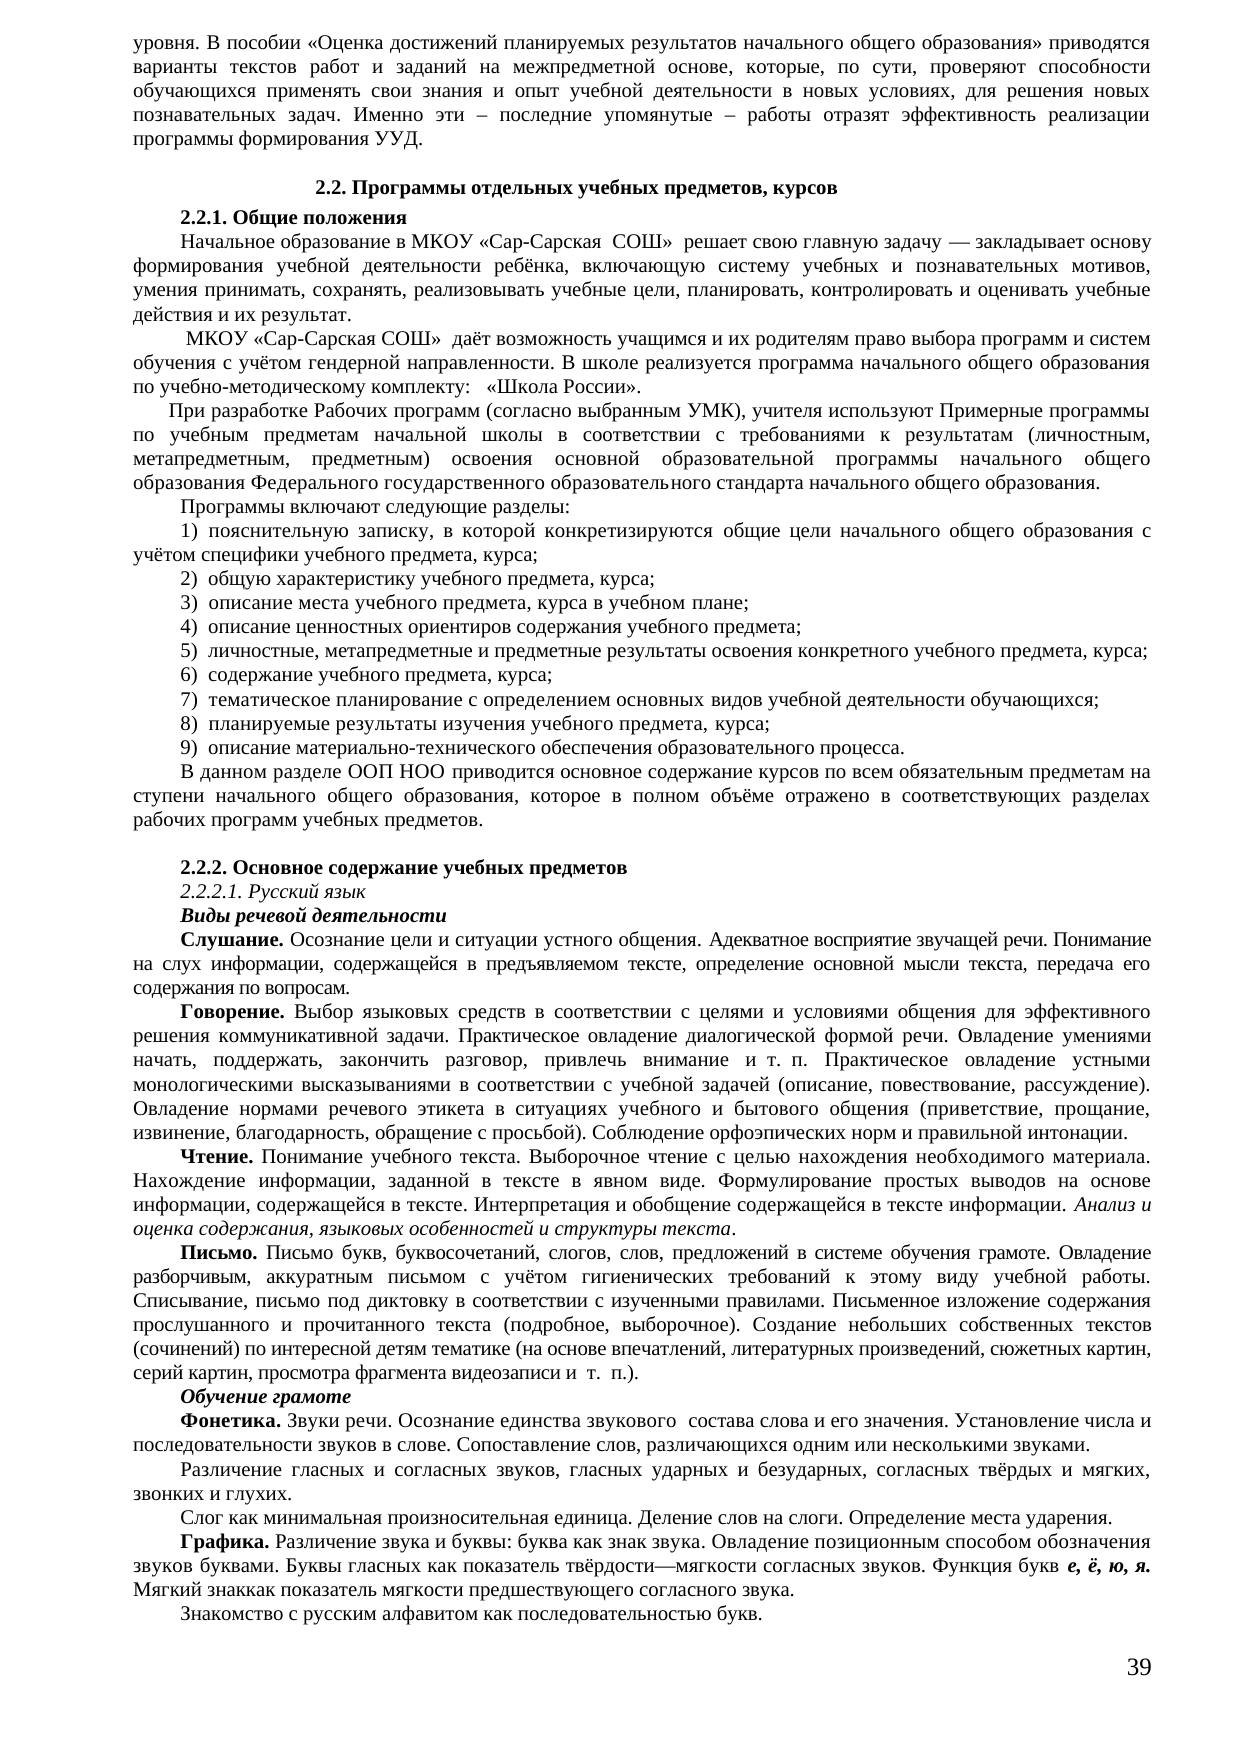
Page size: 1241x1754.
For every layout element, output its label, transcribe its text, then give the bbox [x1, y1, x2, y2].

text Графика. Различение звука и буквы: буква как знак звука. Овладение позиционным способом обозначения звуков буквами. Буквы гласных как показатель твёрдости—мягкости согласных звуков. Функция букв е, ё, ю, я. Мягкий знаккак показатель мягкости предшествующего согласного звука. [133, 1529, 1152, 1601]
text 4) описание ценностных ориентиров содержания учебного предмета; [133, 614, 1152, 638]
text Начальное образование в МКОУ «Сар-Сарская СОШ» решает свою главную задачу — закладывает основу формирования учебной деятельности ребёнка, включающую систему учебных и познавательных мотивов, умения принимать, сохранять, реализовывать учебные цели, планировать, контролировать и оценивать учебные действия и их результат. [133, 229, 1152, 326]
text 2.2. Программы отдельных учебных предметов, курсов [133, 175, 1152, 199]
text 6) содержание учебного предмета, курса; [133, 662, 1152, 686]
text Различение гласных и согласных звуков, гласных ударных и безударных, согласных твёрдых и мягких, звонких и глухих. [133, 1456, 1152, 1504]
text При разработке Рабочих программ (согласно выбранным УМК), учителя используют Примерные программы по учебным предметам начальной школы в соответствии с требованиями к результатам (личностным, метапредметным, предметным) освоения основной образовательной программы начального общего образования Федерального государственного образовательного стандарта начального общего образования. [133, 398, 1152, 494]
text 9) описание материально-технического обеспечения образовательного процесса. [133, 734, 1152, 759]
text Говорение. Выбор языковых средств в соответствии с целями и условиями общения для эффективного решения коммуникативной задачи. Практическое овладение диалогической формой речи. Овладение умениями начать, поддержать, закончить разговор, привлечь внимание и т. п. Практическое овладение устными монологическими высказываниями в соответствии с учебной задачей (описание, повествование, рассуждение). Овладение нормами речевого этикета в ситуациях учебного и бытового общения (приветствие, прощание, извинение, благодарность, обращение с просьбой). Соблюдение орфоэпических норм и правильной интонации. [133, 999, 1152, 1144]
text В данном разделе ООП НОО приводится основное содержание курсов по всем обязательным предметам на ступени начального общего образования, которое в полном объёме отражено в соответствующих разделах рабочих программ учебных предметов. [133, 759, 1152, 831]
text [133, 29, 1152, 150]
text Программы включают следующие разделы: [133, 494, 1152, 518]
text 2.2.1. Общие положения [133, 205, 1152, 229]
text 2) общую характеристику учебного предмета, курса; [133, 566, 1152, 590]
text Чтение. Понимание учебного текста. Выборочное чтение с целью нахождения необходимого материала. Нахождение информации, заданной в тексте в явном виде. Формулирование простых выводов на основе информации, содержащейся в тексте. Интерпретация и обобщение содержащейся в тексте информации. Анализ и оценка содержания, языковых особенностей и структуры текста. [133, 1144, 1152, 1240]
text Виды речевой деятельности [133, 903, 1152, 927]
text 7) тематическое планирование с определением основных видов учебной деятельности обучающихся; [133, 686, 1152, 711]
text 3) описание места учебного предмета, курса в учебном плане; [133, 590, 1152, 614]
text Фонетика. Звуки речи. Осознание единства звукового состава слова и его значения. Установление числа и последовательности звуков в слове. Сопоставление слов, различающихся одним или несколькими звуками. [133, 1408, 1152, 1456]
text 5) личностные, метапредметные и предметные результаты освоения конкретного учебного предмета, курса; [133, 638, 1152, 662]
text МКОУ «Сар-Сарская СОШ» даёт возможность учащимся и их родителям право выбора программ и систем обучения с учётом гендерной направленности. В школе реализуется программа начального общего образования по учебно-методическому комплекту: «Школа России». [133, 326, 1152, 398]
text Слушание. Осознание цели и ситуации устного общения. Адекватное восприятие звучащей речи. Понимание на слух информации, содержащейся в предъявляемом тексте, определение основной мысли текста, передача его содержания по вопросам. [133, 927, 1152, 999]
text 1) пояснительную записку, в которой конкретизируются общие цели начального общего образования с учётом специфики учебного предмета, курса; [133, 518, 1152, 566]
text 2.2.2. Основное содержание учебных предметов [133, 855, 1152, 879]
text 8) планируемые результаты изучения учебного предмета, курса; [133, 711, 1152, 734]
text Знакомство с русским алфавитом как последовательностью букв. [133, 1601, 1152, 1625]
text Обучение грамоте [133, 1384, 1152, 1408]
text Письмо. Письмо букв, буквосочетаний, слогов, слов, предложений в системе обучения грамоте. Овладение разборчивым, аккуратным письмом с учётом гигиенических требований к этому виду учебной работы. Списывание, письмо под диктовку в соответствии с изученными правилами. Письменное изложение содержания прослушанного и прочитанного текста (подробное, выборочное). Создание небольших собственных текстов (сочинений) по интересной детям тематике (на основе впечатлений, литературных произведений, сюжетных картин, серий картин, просмотра фрагмента видеозаписи и т. п.). [133, 1240, 1152, 1384]
text Слог как минимальная произносительная единица. Деление слов на слоги. Определение места ударения. [133, 1504, 1152, 1529]
text 2.2.2.1. Русский язык [133, 879, 1152, 903]
